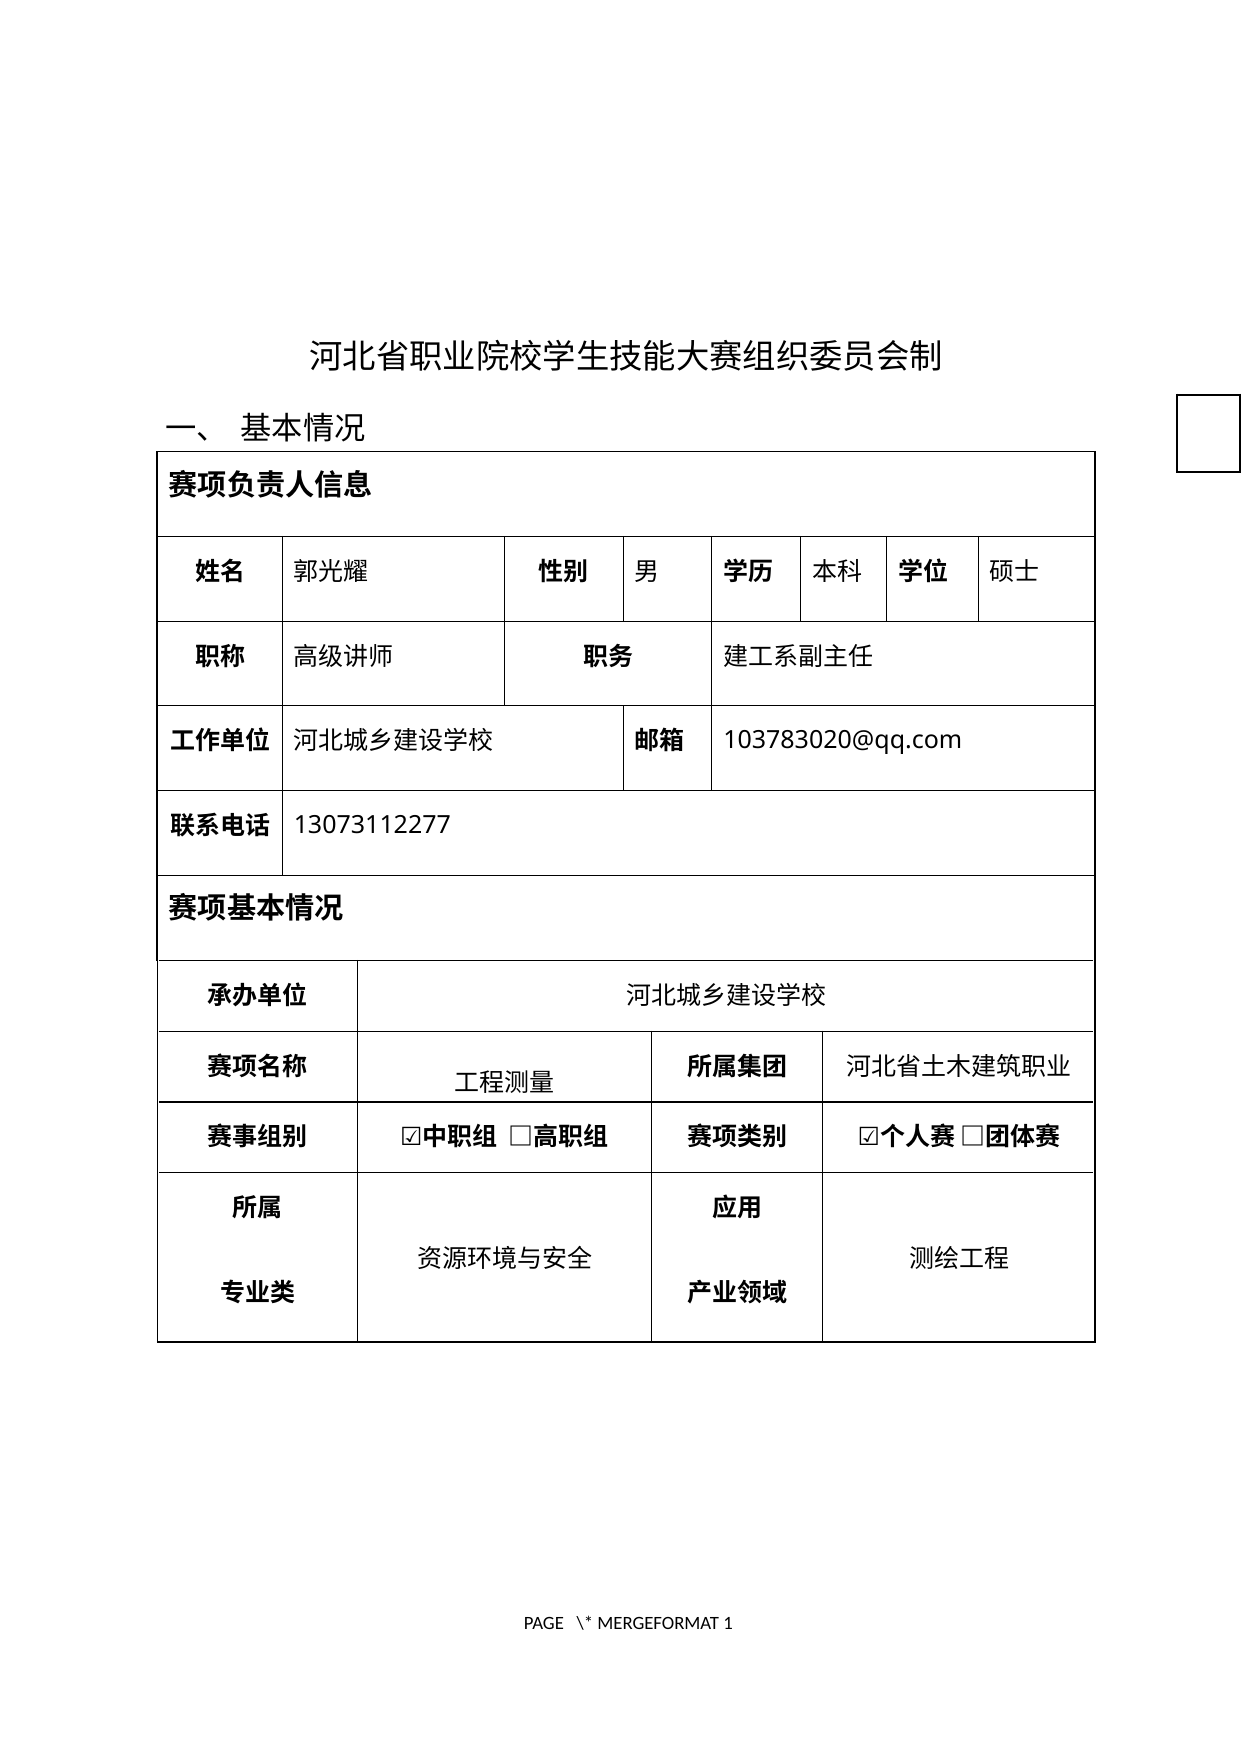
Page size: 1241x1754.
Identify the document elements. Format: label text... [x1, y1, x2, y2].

table_cell 河北城乡建设学校 [283, 706, 623, 790]
table_header [1178, 396, 1239, 471]
table_cell 测绘工程 [823, 1172, 1094, 1341]
table_header 赛项负责人信息 [158, 452, 1094, 536]
table_cell 郭光耀 [283, 537, 504, 621]
table_cell 河北城乡建设学校 [358, 960, 1094, 1031]
table_cell 学历 [712, 537, 800, 621]
table_cell 工程测量 [358, 1032, 651, 1101]
table_cell ☑中职组 □高职组 [358, 1103, 651, 1172]
table_cell 性别 [505, 537, 623, 621]
table_cell 资源环境与安全 [358, 1173, 651, 1341]
table_cell 建工系副主任 [712, 622, 1094, 705]
table_cell 学位 [887, 537, 978, 621]
table_cell 本科 [801, 537, 886, 621]
table_cell 高级讲师 [283, 622, 504, 705]
table_cell 赛项名称 [158, 1032, 357, 1101]
table_cell 河北省土木建筑职业教育集团 [823, 1031, 1094, 1101]
table_cell 103783020@qq.com [712, 706, 1094, 790]
text 河北省职业院校学生技能大赛组织委员会制 [165, 321, 1087, 386]
table_cell 职称 [158, 622, 282, 705]
table_cell 邮箱 [624, 706, 711, 790]
table_cell 联系电话 [158, 791, 282, 875]
table_cell 赛事组别 [158, 1102, 357, 1172]
table_cell 男 [624, 537, 711, 621]
table_cell 硕士 [979, 537, 1094, 621]
table_cell 应用 产业领域 [652, 1173, 822, 1341]
table_cell 承办单位 [158, 961, 357, 1031]
table_cell 工作单位 [158, 706, 282, 790]
table_cell 职务 [505, 622, 711, 705]
table_cell 所属 专业类 [158, 1173, 357, 1341]
table_cell 所属集团 [652, 1032, 822, 1101]
list 基本情况 [165, 393, 1087, 451]
table_cell 赛项类别 [652, 1103, 822, 1172]
table_cell 赛项基本情况 [158, 876, 1094, 960]
table_cell 姓名 [158, 537, 282, 621]
table_cell 13073112277 [283, 791, 1094, 875]
table_cell ☑个人赛 □团体赛 [823, 1101, 1094, 1172]
